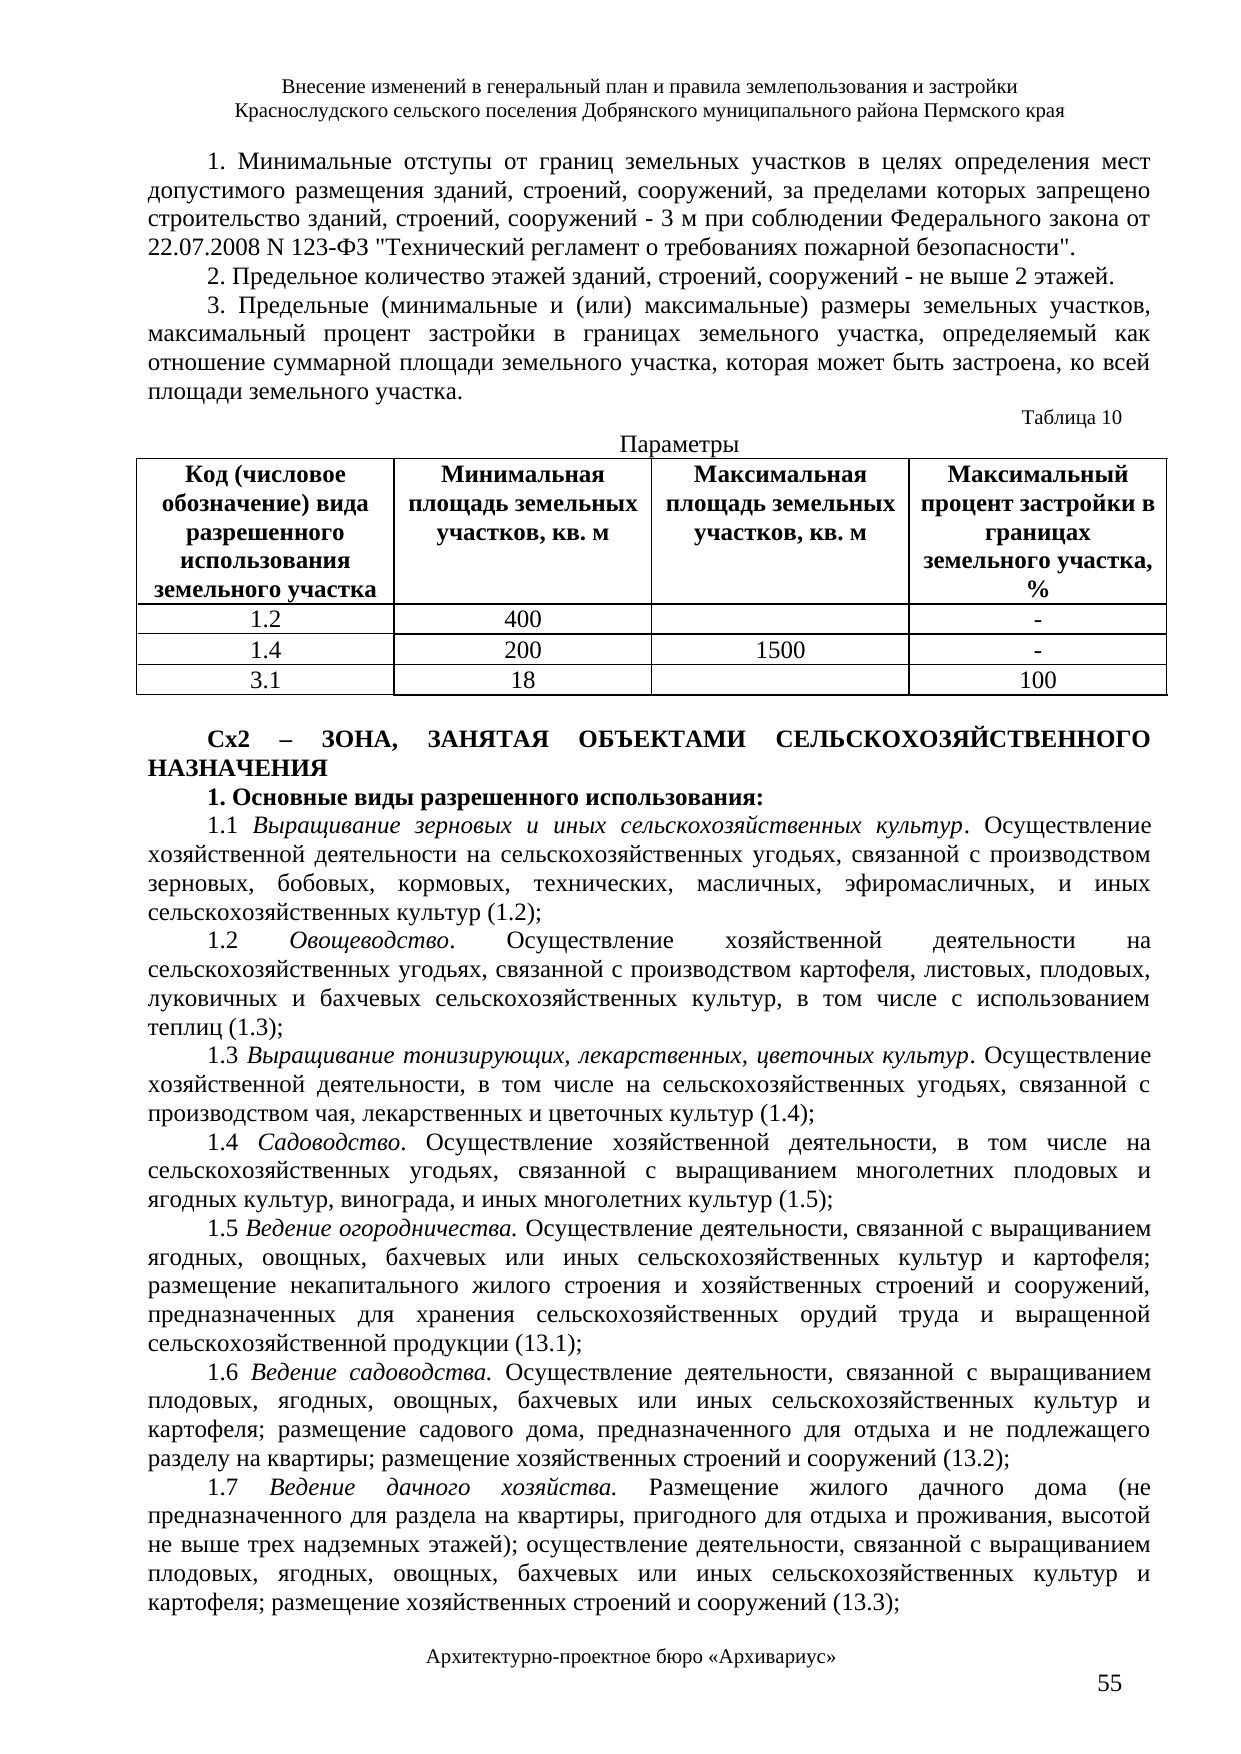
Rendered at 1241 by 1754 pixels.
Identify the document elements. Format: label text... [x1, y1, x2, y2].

text 1.3 Выращивание тонизирующих, лекарственных, цветочных культур. Осуществление хозяйственной деятельности, в том числе на сельскохозяйственных угодьях, связанной с производством чая, лекарственных и цветочных культур (1.4); [148, 1040, 1152, 1127]
table_cell 1.4 [137, 634, 393, 663]
table_header Код (числовое обозначение) вида разрешенного использования земельного участка [137, 459, 393, 603]
text Таблица 10 [148, 405, 1122, 429]
text Параметры [148, 429, 1152, 458]
text 1.1 Выращивание зерновых и иных сельскохозяйственных культур. Осуществление хозяйственной деятельности на сельскохозяйственных угодьях, связанной с производством зерновых, бобовых, кормовых, технических, масличных, эфиромасличных, и иных сельскохозяйственных культур (1.2); [148, 810, 1152, 925]
table_cell 400 [395, 605, 651, 633]
table_header Минимальная площадь земельных участков, кв. м [395, 459, 651, 603]
table_cell 1.2 [137, 604, 393, 633]
text 3. Предельные (минимальные и (или) максимальные) размеры земельных участков, максимальный процент застройки в границах земельного участка, определяемый как отношение суммарной площади земельного участка, которая может быть застроена, ко всей площади земельного участка. [148, 290, 1152, 405]
table_cell - [910, 635, 1166, 663]
table_cell 18 [395, 665, 651, 694]
text Сх2 – ЗОНА, ЗАНЯТАЯ ОБЪЕКТАМИ СЕЛЬСКОХОЗЯЙСТВЕННОГО НАЗНАЧЕНИЯ [148, 724, 1152, 782]
text 1.4 Садоводство. Осуществление хозяйственной деятельности, в том числе на сельскохозяйственных угодьях, связанной с выращиванием многолетних плодовых и ягодных культур, винограда, и иных многолетних культур (1.5); [148, 1127, 1152, 1213]
text 1. Минимальные отступы от границ земельных участков в целях определения мест допустимого размещения зданий, строений, сооружений, за пределами которых запрещено строительство зданий, строений, сооружений - 3 м при соблюдении Федерального закона от 22.07.2008 N 123-ФЗ "Технический регламент о требованиях пожарной безопасности". [148, 146, 1152, 261]
table_cell [652, 605, 908, 633]
table_cell 100 [910, 665, 1166, 694]
text 2. Предельное количество этажей зданий, строений, сооружений - не выше 2 этажей. [148, 261, 1152, 290]
table_cell 1500 [652, 635, 908, 663]
table_header Максимальный процент застройки в границах земельного участка, % [910, 459, 1166, 603]
text 1.6 Ведение садоводства. Осуществление деятельности, связанной с выращиванием плодовых, ягодных, овощных, бахчевых или иных сельскохозяйственных культур и картофеля; размещение садового дома, предназначенного для отдыха и не подлежащего разделу на квартиры; размещение хозяйственных строений и сооружений (13.2); [148, 1357, 1152, 1472]
text 1.2 Овощеводство. Осуществление хозяйственной деятельности на сельскохозяйственных угодьях, связанной с производством картофеля, листовых, плодовых, луковичных и бахчевых сельскохозяйственных культур, в том числе с использованием теплиц (1.3); [148, 925, 1152, 1040]
table_cell 3.1 [137, 665, 393, 694]
text 1.5 Ведение огородничества. Осуществление деятельности, связанной с выращиванием ягодных, овощных, бахчевых или иных сельскохозяйственных культур и картофеля; размещение некапитального жилого строения и хозяйственных строений и сооружений, предназначенных для хранения сельскохозяйственных орудий труда и выращенной сельскохозяйственной продукции (13.1); [148, 1213, 1152, 1357]
text 1. Основные виды разрешенного использования: [148, 782, 1152, 810]
table_cell - [910, 605, 1166, 633]
table_cell [652, 665, 908, 694]
text 1.7 Ведение дачного хозяйства. Размещение жилого дачного дома (не предназначенного для раздела на квартиры, пригодного для отдыха и проживания, высотой не выше трех надземных этажей); осуществление деятельности, связанной с выращиванием плодовых, ягодных, овощных, бахчевых или иных сельскохозяйственных культур и картофеля; размещение хозяйственных строений и сооружений (13.3); [148, 1472, 1152, 1615]
table_header Максимальная площадь земельных участков, кв. м [652, 459, 908, 603]
table_cell 200 [395, 635, 651, 663]
